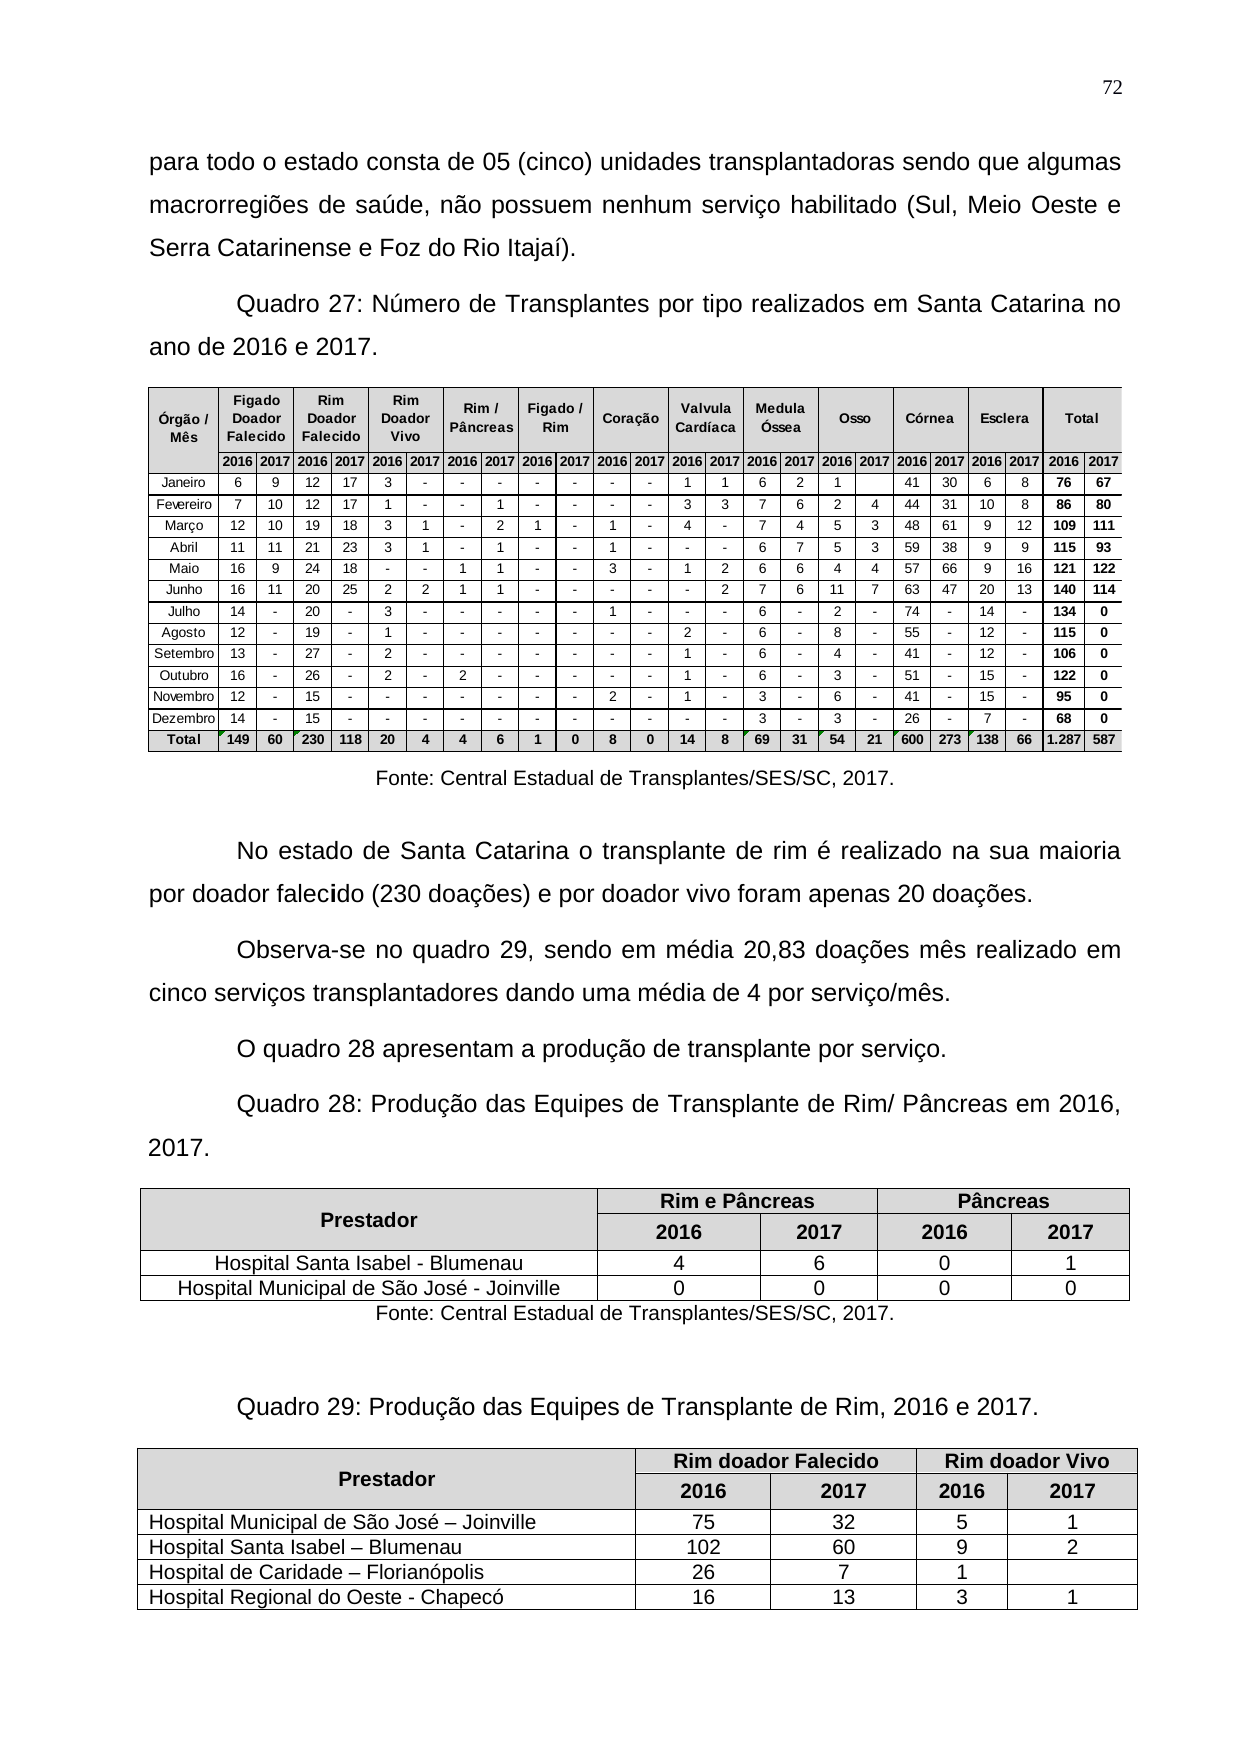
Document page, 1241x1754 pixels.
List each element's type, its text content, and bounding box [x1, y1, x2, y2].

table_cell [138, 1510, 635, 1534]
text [148, 1301, 1123, 1325]
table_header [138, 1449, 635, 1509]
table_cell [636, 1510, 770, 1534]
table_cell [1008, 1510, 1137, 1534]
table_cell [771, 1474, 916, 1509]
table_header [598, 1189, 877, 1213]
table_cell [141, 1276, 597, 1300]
text No estado de Santa Catarina o transplante de rim é realizado na sua maioria por doador falecido (230 doações) e por doador vivo foram apenas 20 doações. [149, 836, 1123, 908]
text Fonte: Central Estadual de Transplantes/SES/SC, 2017. [148, 766, 1123, 790]
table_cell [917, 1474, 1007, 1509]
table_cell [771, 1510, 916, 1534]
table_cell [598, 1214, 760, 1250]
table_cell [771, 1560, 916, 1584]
text Quadro 29: Produção das Equipes de Transplante de Rim, 2016 e 2017. [148, 1392, 1123, 1421]
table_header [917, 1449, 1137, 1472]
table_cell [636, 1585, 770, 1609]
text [149, 147, 1123, 262]
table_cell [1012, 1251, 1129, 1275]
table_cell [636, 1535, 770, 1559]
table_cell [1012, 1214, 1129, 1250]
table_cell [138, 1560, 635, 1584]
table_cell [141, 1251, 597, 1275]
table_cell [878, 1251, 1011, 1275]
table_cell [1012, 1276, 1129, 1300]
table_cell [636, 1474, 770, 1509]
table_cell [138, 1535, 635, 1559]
text Observa-se no quadro 29, sendo em média 20,83 doações mês realizado em cinco serviços transplantadores dando uma média de 4 por serviço/mês. [149, 935, 1123, 1007]
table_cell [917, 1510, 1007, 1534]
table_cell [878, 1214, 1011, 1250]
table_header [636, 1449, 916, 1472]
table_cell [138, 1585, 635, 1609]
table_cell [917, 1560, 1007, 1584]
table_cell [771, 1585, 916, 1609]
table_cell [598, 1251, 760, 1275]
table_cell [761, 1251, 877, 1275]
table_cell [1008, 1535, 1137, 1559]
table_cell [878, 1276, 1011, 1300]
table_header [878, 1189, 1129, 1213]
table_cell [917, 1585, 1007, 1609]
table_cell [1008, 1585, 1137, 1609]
text O quadro 28 apresentam a produção de transplante por serviço. [149, 1034, 1123, 1062]
text Quadro 28: Produção das Equipes de Transplante de Rim/ Pâncreas em 2016, 2017. [148, 1089, 1123, 1161]
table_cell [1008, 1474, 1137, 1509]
text Quadro 27: Número de Transplantes por tipo realizados em Santa Catarina no ano de 2016 e 2017. [149, 289, 1123, 361]
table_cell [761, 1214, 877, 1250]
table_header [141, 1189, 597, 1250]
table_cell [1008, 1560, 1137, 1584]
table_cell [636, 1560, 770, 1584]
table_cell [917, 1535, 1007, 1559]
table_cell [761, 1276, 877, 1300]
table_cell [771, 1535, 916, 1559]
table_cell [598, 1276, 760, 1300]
